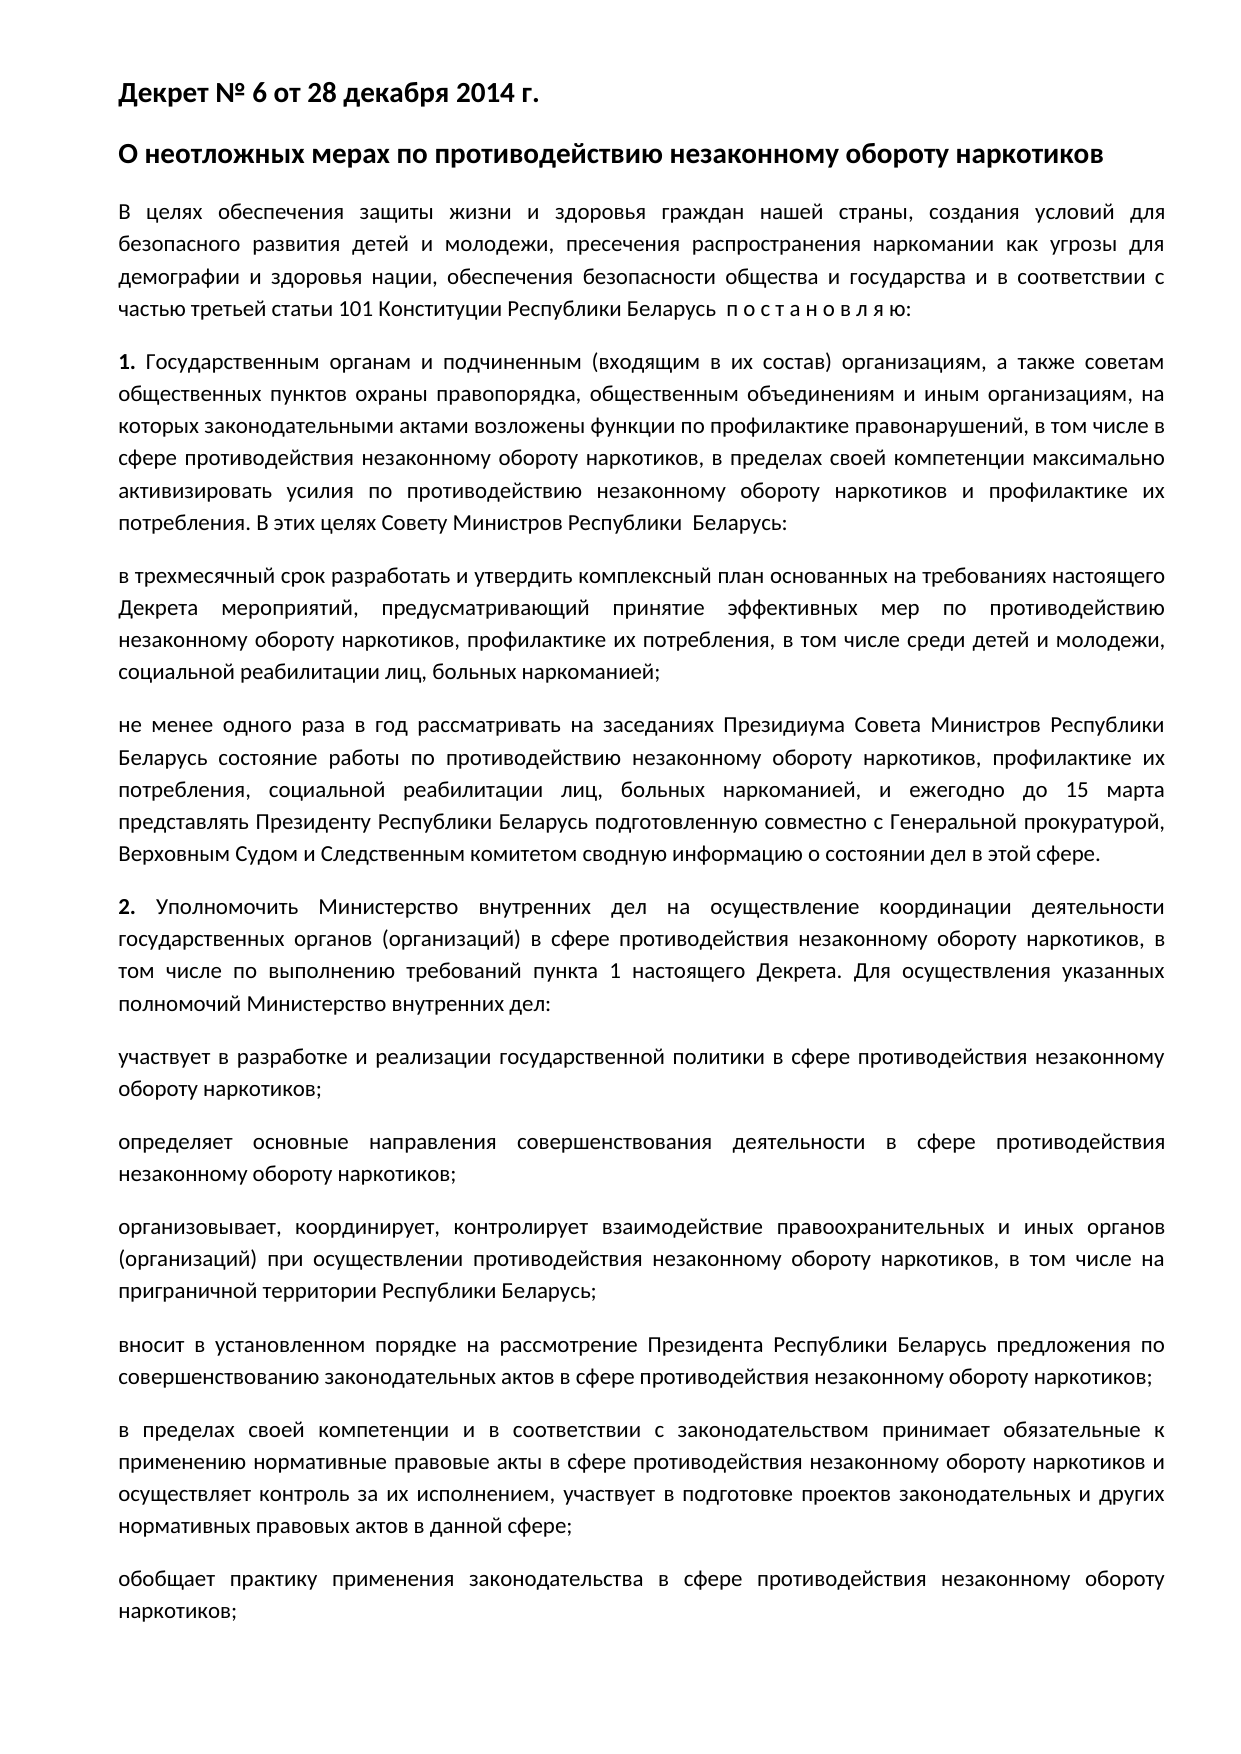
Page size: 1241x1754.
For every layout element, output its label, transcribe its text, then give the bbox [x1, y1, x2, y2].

text обобщает практику применения законодательства в сфере противодействия незаконному обороту наркотиков; [118, 1564, 1167, 1625]
text не менее одного раза в год рассматривать на заседаниях Президиума Совета Министров Республики Беларусь состояние работы по противодействию незаконному обороту наркотиков, профилактике их потребления, социальной реабилитации лиц, больных наркоманией, и ежегодно до 15 марта представлять Президенту Республики Беларусь подготовленную совместно с Генеральной прокуратурой, Верховным Судом и Следственным комитетом сводную информацию о состоянии дел в этой сфере. [118, 711, 1167, 867]
text О неотложных мерах по противодействию незаконному обороту наркотиков [118, 136, 1167, 171]
text 2. Уполномочить Министерство внутренних дел на осуществление координации деятельности государственных органов (организаций) в сфере противодействия незаконному обороту наркотиков, в том числе по выполнению требований пункта 1 настоящего Декрета. Для осуществления указанных полномочий Министерство внутренних дел: [118, 892, 1167, 1017]
text организовывает, координирует, контролирует взаимодействие правоохранительных и иных органов (организаций) при осуществлении противодействия незаконному обороту наркотиков, в том числе на приграничной территории Республики Беларусь; [118, 1212, 1167, 1305]
text 1. Государственным органам и подчиненным (входящим в их состав) организациям, а также советам общественных пунктов охраны правопорядка, общественным объединениям и иным организациям, на которых законодательными актами возложены функции по профилактике правонарушений, в том числе в сфере противодействия незаконному обороту наркотиков, в пределах своей компетенции максимально активизировать усилия по противодействию незаконному обороту наркотиков и профилактике их потребления. В этих целях Совету Министров Республики Беларусь: [118, 347, 1167, 536]
text Декрет № 6 от 28 декабря 2014 г. [118, 74, 1167, 109]
text в трехмесячный срок разработать и утвердить комплексный план основанных на требованиях настоящего Декрета мероприятий, предусматривающий принятие эффективных мер по противодействию незаконному обороту наркотиков, профилактике их потребления, в том числе среди детей и молодежи, социальной реабилитации лиц, больных наркоманией; [118, 561, 1167, 686]
text определяет основные направления совершенствования деятельности в сфере противодействия незаконному обороту наркотиков; [118, 1127, 1167, 1187]
text участвует в разработке и реализации государственной политики в сфере противодействия незаконному обороту наркотиков; [118, 1042, 1167, 1102]
text в пределах своей компетенции и в соответствии с законодательством принимает обязательные к применению нормативные правовые акты в сфере противодействия незаконному обороту наркотиков и осуществляет контроль за их исполнением, участвует в подготовке проектов законодательных и других нормативных правовых актов в данной сфере; [118, 1415, 1167, 1539]
text вносит в установленном порядке на рассмотрение Президента Республики Беларусь предложения по совершенствованию законодательных актов в сфере противодействия незаконному обороту наркотиков; [118, 1330, 1167, 1390]
text В целях обеспечения защиты жизни и здоровья граждан нашей страны, создания условий для безопасного развития детей и молодежи, пресечения распространения наркомании как угрозы для демографии и здоровья нации, обеспечения безопасности общества и государства и в соответствии с частью третьей статьи 101 Конституции Республики Беларусь п о с т а н о в л я ю: [118, 197, 1167, 322]
